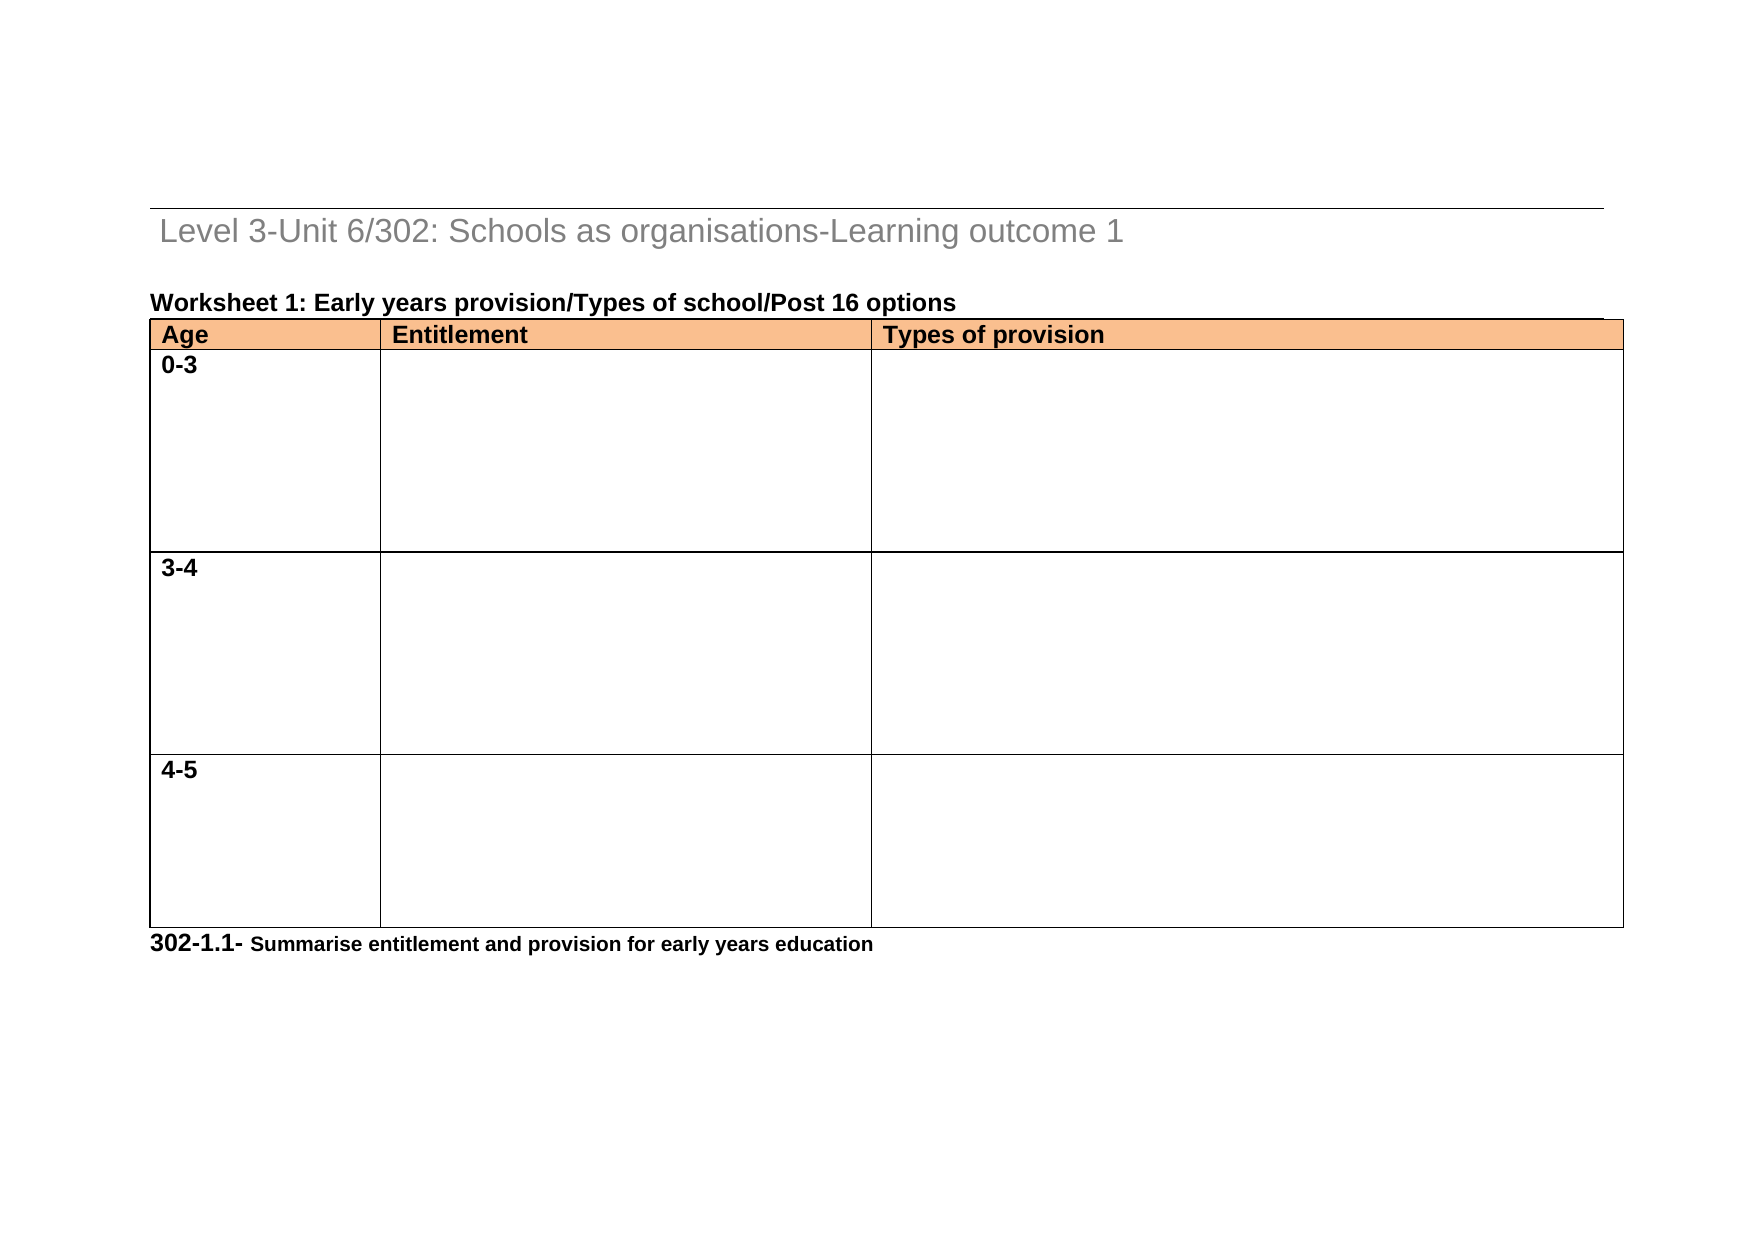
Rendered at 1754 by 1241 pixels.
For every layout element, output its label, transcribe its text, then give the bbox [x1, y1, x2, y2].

text Level 3-Unit 6/302: Schools as organisations-Learning outcome 1 [150, 209, 1604, 249]
table_header Entitlement [381, 320, 871, 349]
text Worksheet 1: Early years provision/Types of school/Post 16 options [150, 284, 1604, 318]
table_cell [381, 755, 871, 927]
table_cell [872, 350, 1623, 551]
table_header Types of provision [872, 320, 1623, 349]
table_header Age [151, 320, 380, 349]
table_cell [872, 755, 1623, 927]
text 302-1.1- Summarise entitlement and provision for early years education [150, 928, 1604, 957]
table_cell 4-5 [151, 755, 380, 927]
table_cell [872, 553, 1623, 754]
table_cell 0-3 [151, 350, 380, 551]
table_cell [381, 350, 871, 551]
table_cell 3-4 [151, 553, 380, 754]
table_cell [381, 553, 871, 754]
